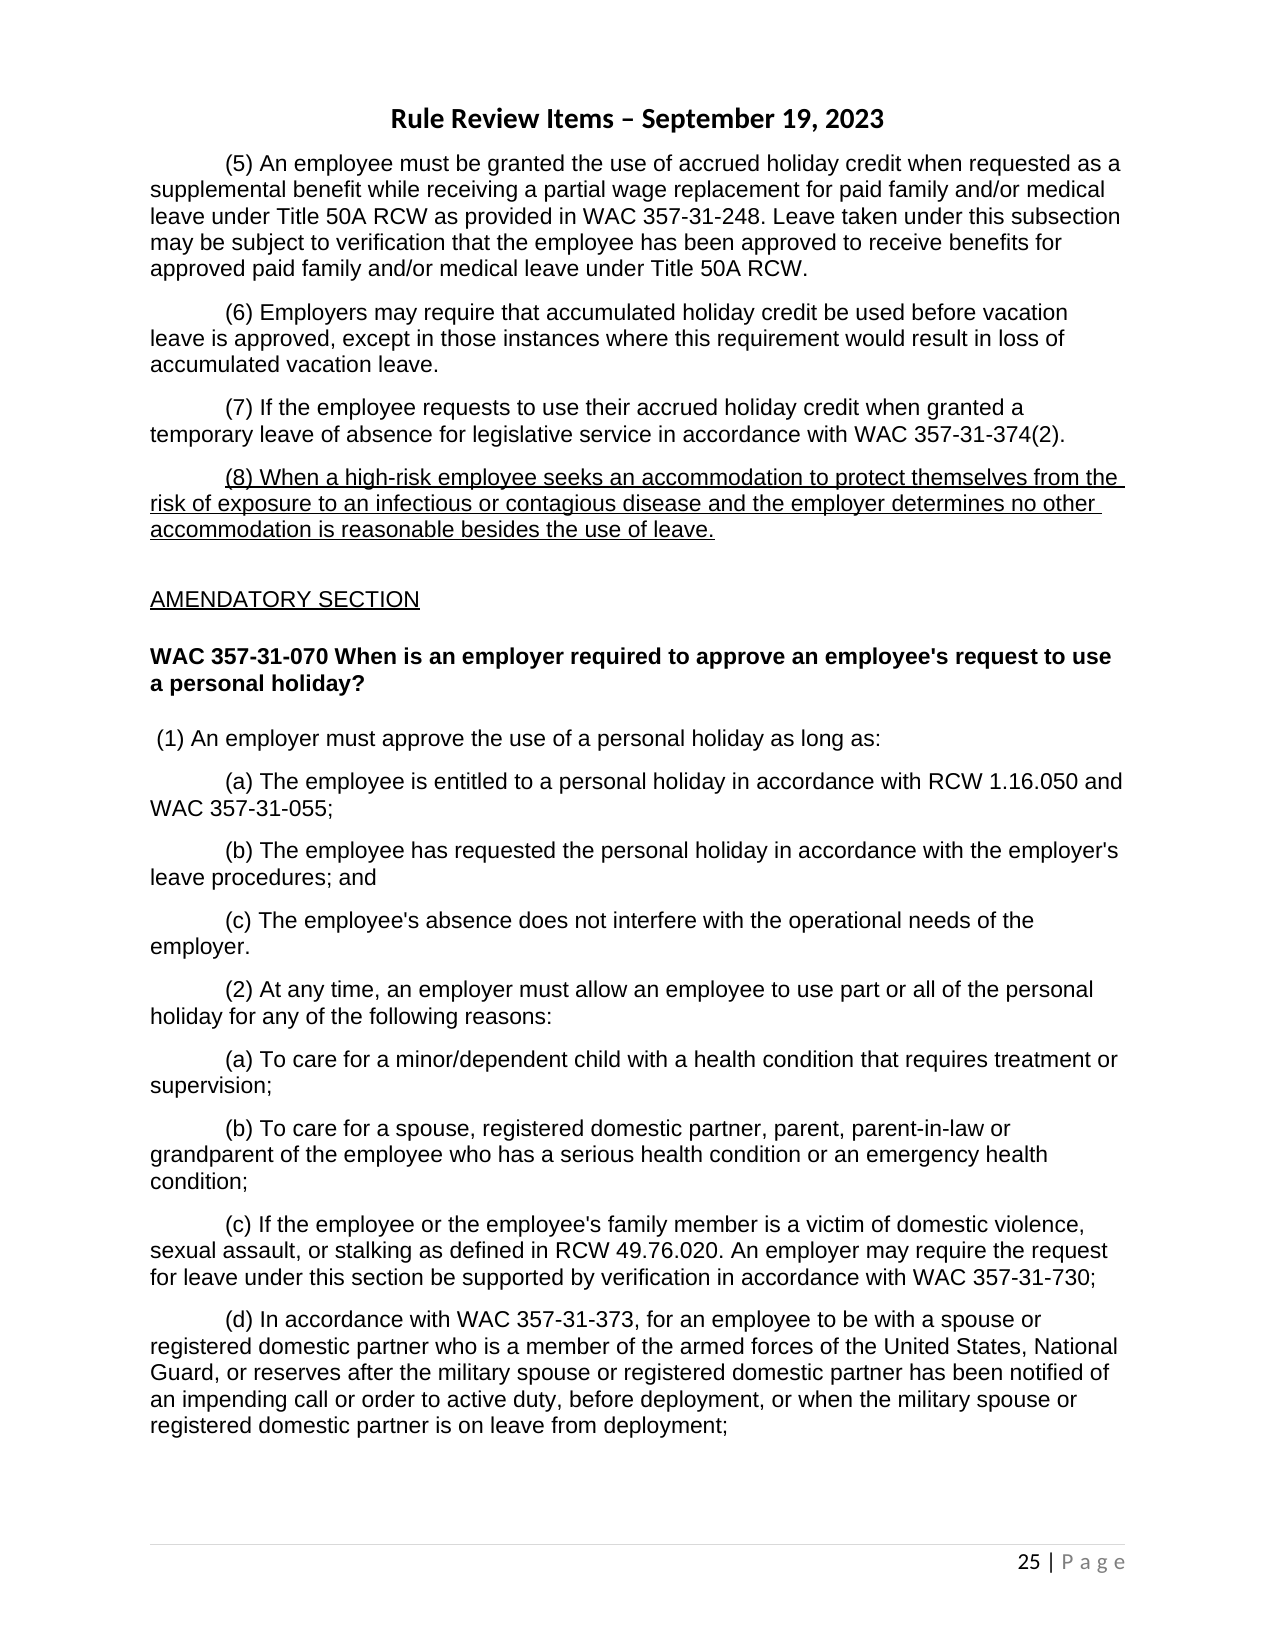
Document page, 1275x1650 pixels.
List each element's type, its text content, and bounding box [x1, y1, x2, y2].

text (c) If the employee or the employee's family member is a victim of domestic violence, sexual assault, or stalking as defined in RCW 49.76.020. An employer may require the request for leave under this section be supported by verification in accordance with WAC 357-31-730; [150, 1211, 1125, 1290]
text (8) When a high-risk employee seeks an accommodation to protect themselves from the risk of exposure to an infectious or contagious disease and the employer determines no other accommodation is reasonable besides the use of leave. [150, 463, 1125, 543]
text (a) The employee is entitled to a personal holiday in accordance with RCW 1.16.050 and WAC 357-31-055; [150, 768, 1125, 821]
text AMENDATORY SECTION [150, 586, 1125, 612]
subtitle WAC 357-31-070 When is an employer required to approve an employee's request to use a personal holiday? [150, 643, 1125, 696]
text (7) If the employee requests to use their accrued holiday credit when granted a temporary leave of absence for legislative service in accordance with WAC 357-31-374(2). [150, 394, 1125, 447]
text (b) To care for a spouse, registered domestic partner, parent, parent-in-law or grandparent of the employee who has a serious health condition or an emergency health condition; [150, 1115, 1125, 1194]
text (c) The employee's absence does not interfere with the operational needs of the employer. [150, 907, 1125, 959]
text (b) The employee has requested the personal holiday in accordance with the employer's leave procedures; and [150, 837, 1125, 890]
text (6) Employers may require that accumulated holiday credit be used before vacation leave is approved, except in those instances where this requirement would result in loss of accumulated vacation leave. [150, 298, 1125, 377]
text (2) At any time, an employer must allow an employee to use part or all of the personal holiday for any of the following reasons: [150, 976, 1125, 1029]
text (5) An employee must be granted the use of accrued holiday credit when requested as a supplemental benefit while receiving a partial wage replacement for paid family and/or medical leave under Title 50A RCW as provided in WAC 357-31-248. Leave taken under this subsection may be subject to verification that the employee has been approved to receive benefits for approved paid family and/or medical leave under Title 50A RCW. [150, 150, 1125, 282]
text (1) An employer must approve the use of a personal holiday as long as: [150, 725, 1125, 751]
text (d) In accordance with WAC 357-31-373, for an employee to be with a spouse or registered domestic partner who is a member of the armed forces of the United States, National Guard, or reserves after the military spouse or registered domestic partner has been notified of an impending call or order to active duty, before deployment, or when the military spouse or registered domestic partner is on leave from deployment; [150, 1306, 1125, 1438]
text (a) To care for a minor/dependent child with a health condition that requires treatment or supervision; [150, 1046, 1125, 1098]
